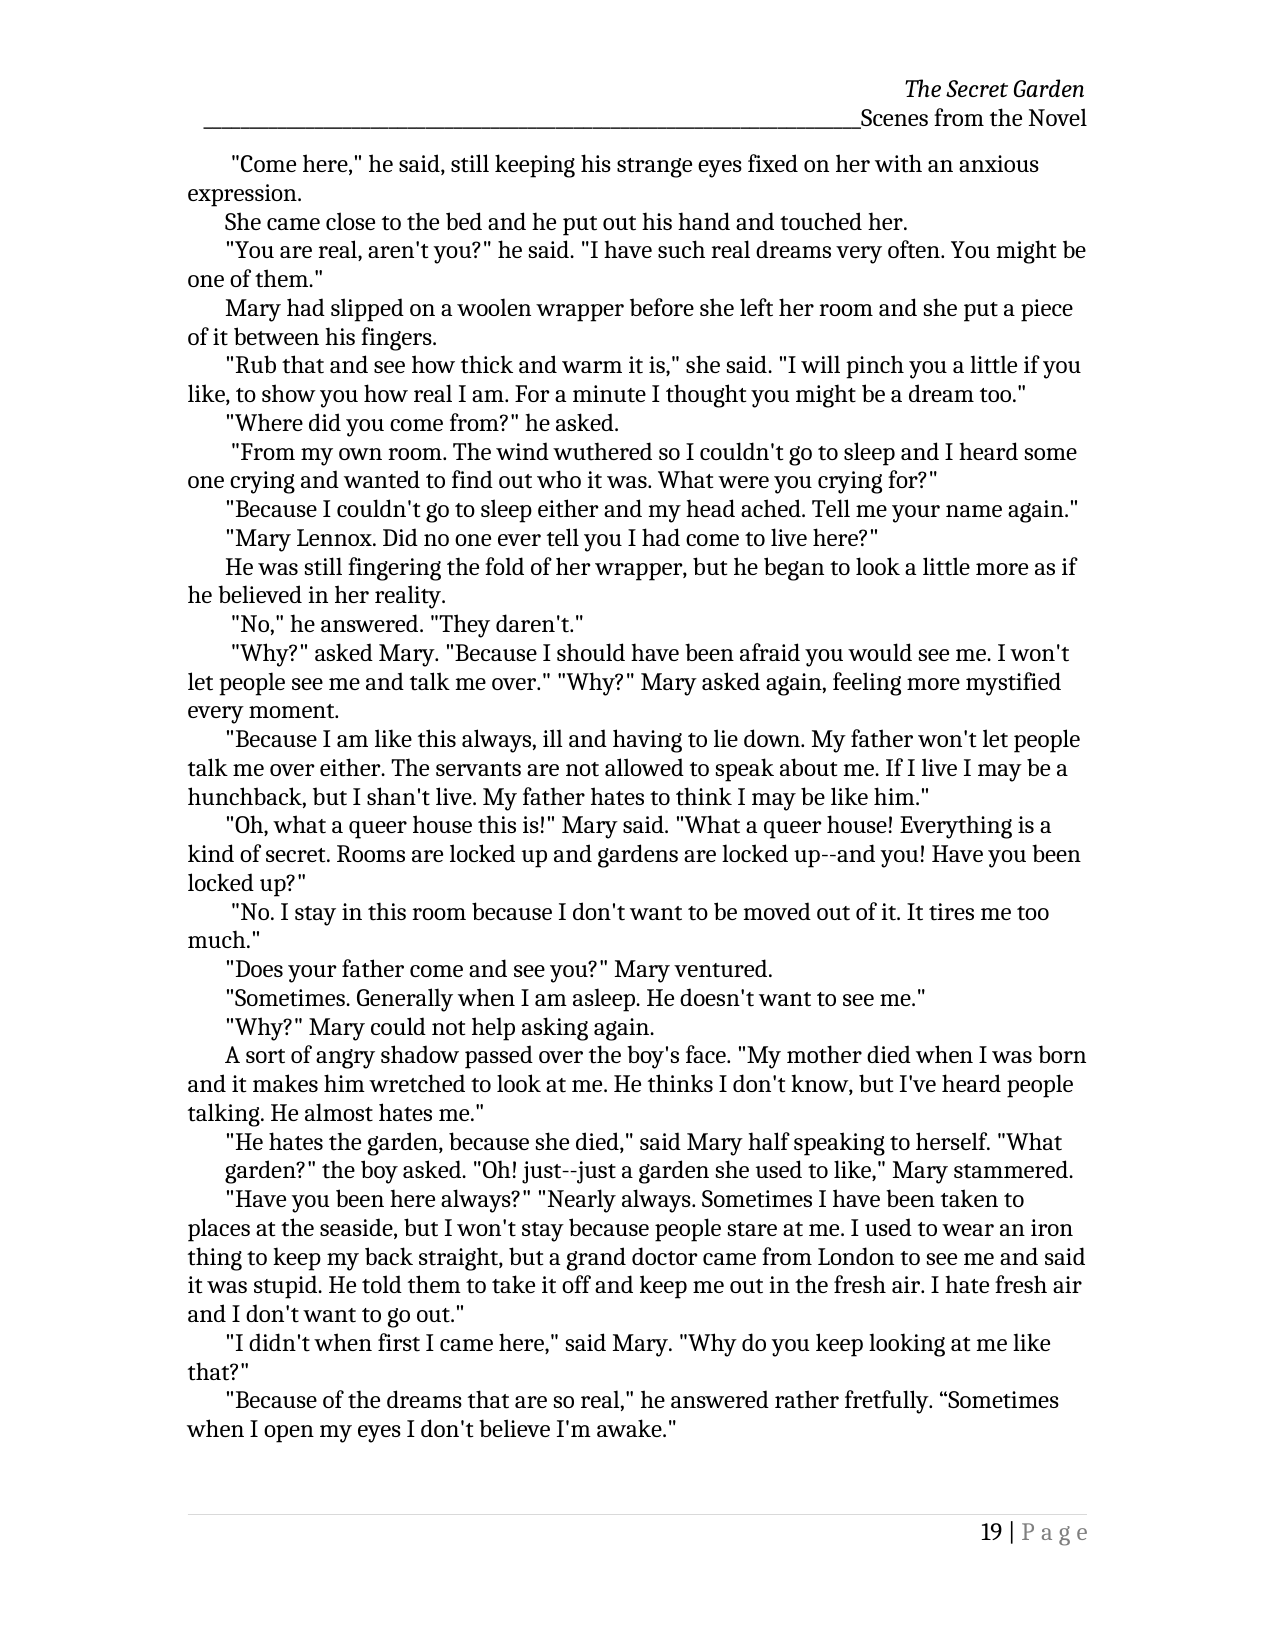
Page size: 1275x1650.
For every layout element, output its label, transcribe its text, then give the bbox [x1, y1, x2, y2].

text "From my own room. The wind wuthered so I couldn't go to sleep and I heard some one crying and wanted to find out who it was. What were you crying for?" [187, 437, 1087, 495]
text "I didn't when first I came here," said Mary. "Why do you keep looking at me like that?" [187, 1329, 1087, 1386]
text "Sometimes. Generally when I am asleep. He doesn't want to see me." [187, 984, 1087, 1012]
text A sort of angry shadow passed over the boy's face. "My mother died when I was born and it makes him wretched to look at me. He thinks I don't know, but I've heard people talking. He almost hates me." [187, 1041, 1087, 1127]
text He was still fingering the fold of her wrapper, but he began to look a little more as if he believed in her reality. [187, 552, 1087, 610]
text "Because I am like this always, ill and having to lie down. My father won't let people talk me over either. The servants are not allowed to speak about me. If I live I may be a hunchback, but I shan't live. My father hates to think I may be like him." [187, 725, 1087, 811]
text "Mary Lennox. Did no one ever tell you I had come to live here?" [187, 524, 1087, 552]
text "Rub that and see how thick and warm it is," she said. "I will pinch you a little if you like, to show you how real I am. For a minute I thought you might be a dream too." [187, 351, 1087, 409]
text "Come here," he said, still keeping his strange eyes fixed on her with an anxious expression. [187, 150, 1087, 207]
text "Because of the dreams that are so real," he answered rather fretfully. “Sometimes when I open my eyes I don't believe I'm awake." [187, 1386, 1087, 1444]
text "He hates the garden, because she died," said Mary half speaking to herself. "What garden?" the boy asked. "Oh! just--just a garden she used to like," Mary stammered. [225, 1127, 1087, 1185]
text "No," he answered. "They daren't." [187, 610, 1087, 639]
text "Where did you come from?" he asked. [187, 409, 1087, 437]
text "Why?" asked Mary. "Because I should have been afraid you would see me. I won't let people see me and talk me over." "Why?" Mary asked again, feeling more mystified every moment. [187, 639, 1087, 725]
text "Have you been here always?" "Nearly always. Sometimes I have been taken to places at the seaside, but I won't stay because people stare at me. I used to wear an iron thing to keep my back straight, but a grand doctor came from London to see me and said it was stupid. He told them to take it off and keep me out in the fresh air. I hate fresh air and I don't want to go out." [187, 1185, 1087, 1329]
text "Oh, what a queer house this is!" Mary said. "What a queer house! Everything is a kind of secret. Rooms are locked up and gardens are locked up--and you! Have you been locked up?" [187, 811, 1087, 897]
text "Does your father come and see you?" Mary ventured. [187, 955, 1087, 984]
text "No. I stay in this room because I don't want to be moved out of it. It tires me too much." [187, 897, 1087, 955]
text Mary had slipped on a woolen wrapper before she left her room and she put a piece of it between his fingers. [187, 294, 1087, 351]
text "Why?" Mary could not help asking again. [187, 1012, 1087, 1041]
text She came close to the bed and he put out his hand and touched her. [187, 207, 1087, 236]
text "Because I couldn't go to sleep either and my head ached. Tell me your name again." [187, 495, 1087, 524]
text "You are real, aren't you?" he said. "I have such real dreams very often. You might be one of them." [187, 236, 1087, 294]
